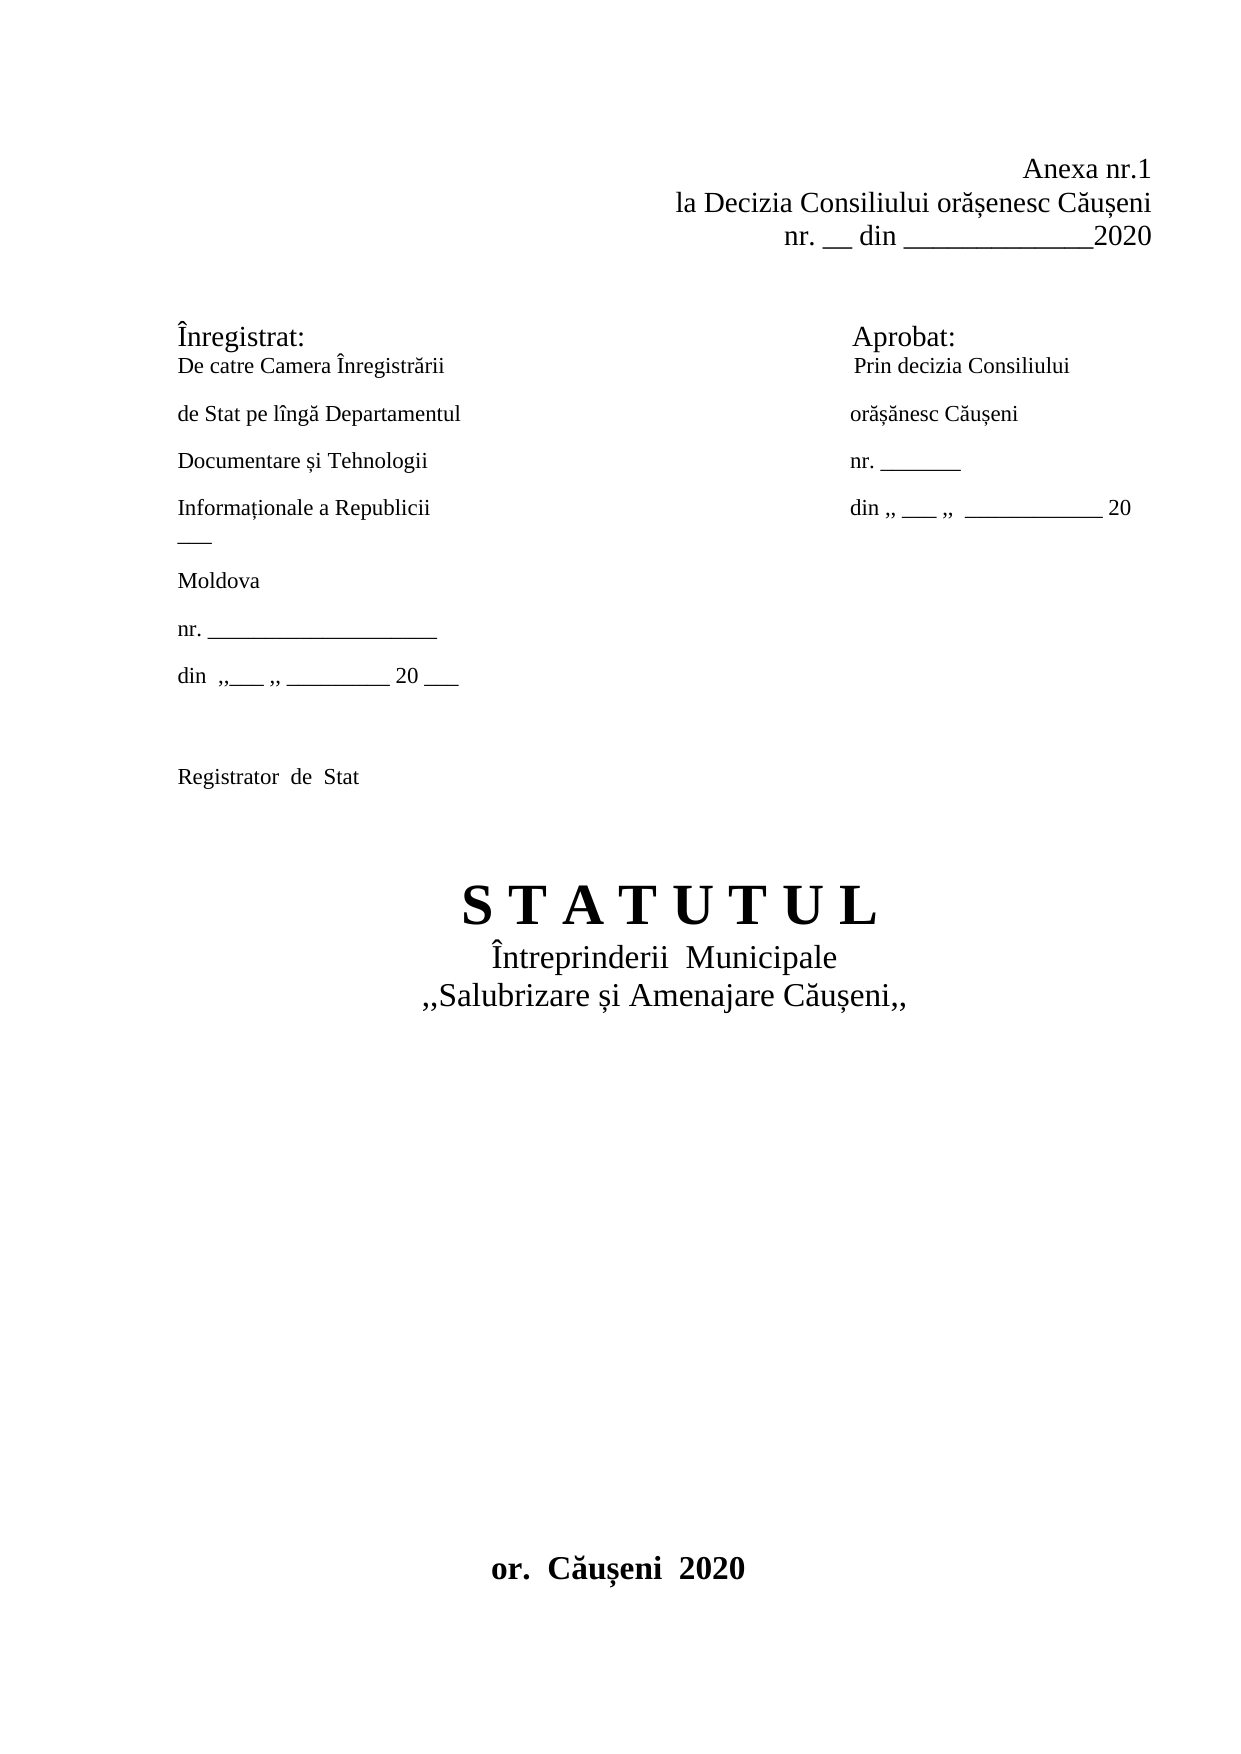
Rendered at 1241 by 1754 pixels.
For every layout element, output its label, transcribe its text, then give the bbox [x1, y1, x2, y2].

text Registrator de Stat [177, 763, 1152, 790]
text la Decizia Consiliului orășenesc Căușeni [177, 185, 1152, 218]
text Anexa nr.1 [177, 151, 1152, 185]
text nr. __ din _____________2020 [177, 218, 1152, 252]
text Întreprinderii Municipale [177, 937, 1152, 975]
text Informaționale a Republicii din ,, ___ ,, ____________ 20 ___ [177, 494, 1152, 547]
text Documentare și Tehnologii nr. _______ [177, 447, 1152, 473]
text din ,,___ ,, _________ 20 ___ [177, 662, 1152, 688]
text S T A T U T U L [177, 870, 1152, 937]
text nr. ____________________ [177, 615, 1152, 641]
text Înregistrat: Aprobat: [177, 319, 1152, 352]
text or. Căușeni 2020 [177, 1548, 1152, 1586]
text De catre Camera Înregistrării Prin decizia Consiliului [177, 352, 1152, 379]
text de Stat pe lîngă Departamentul orășănesc Căușeni [177, 399, 1152, 426]
text ,,Salubrizare și Amenajare Căușeni,, [177, 975, 1152, 1014]
text Moldova [177, 567, 1152, 594]
